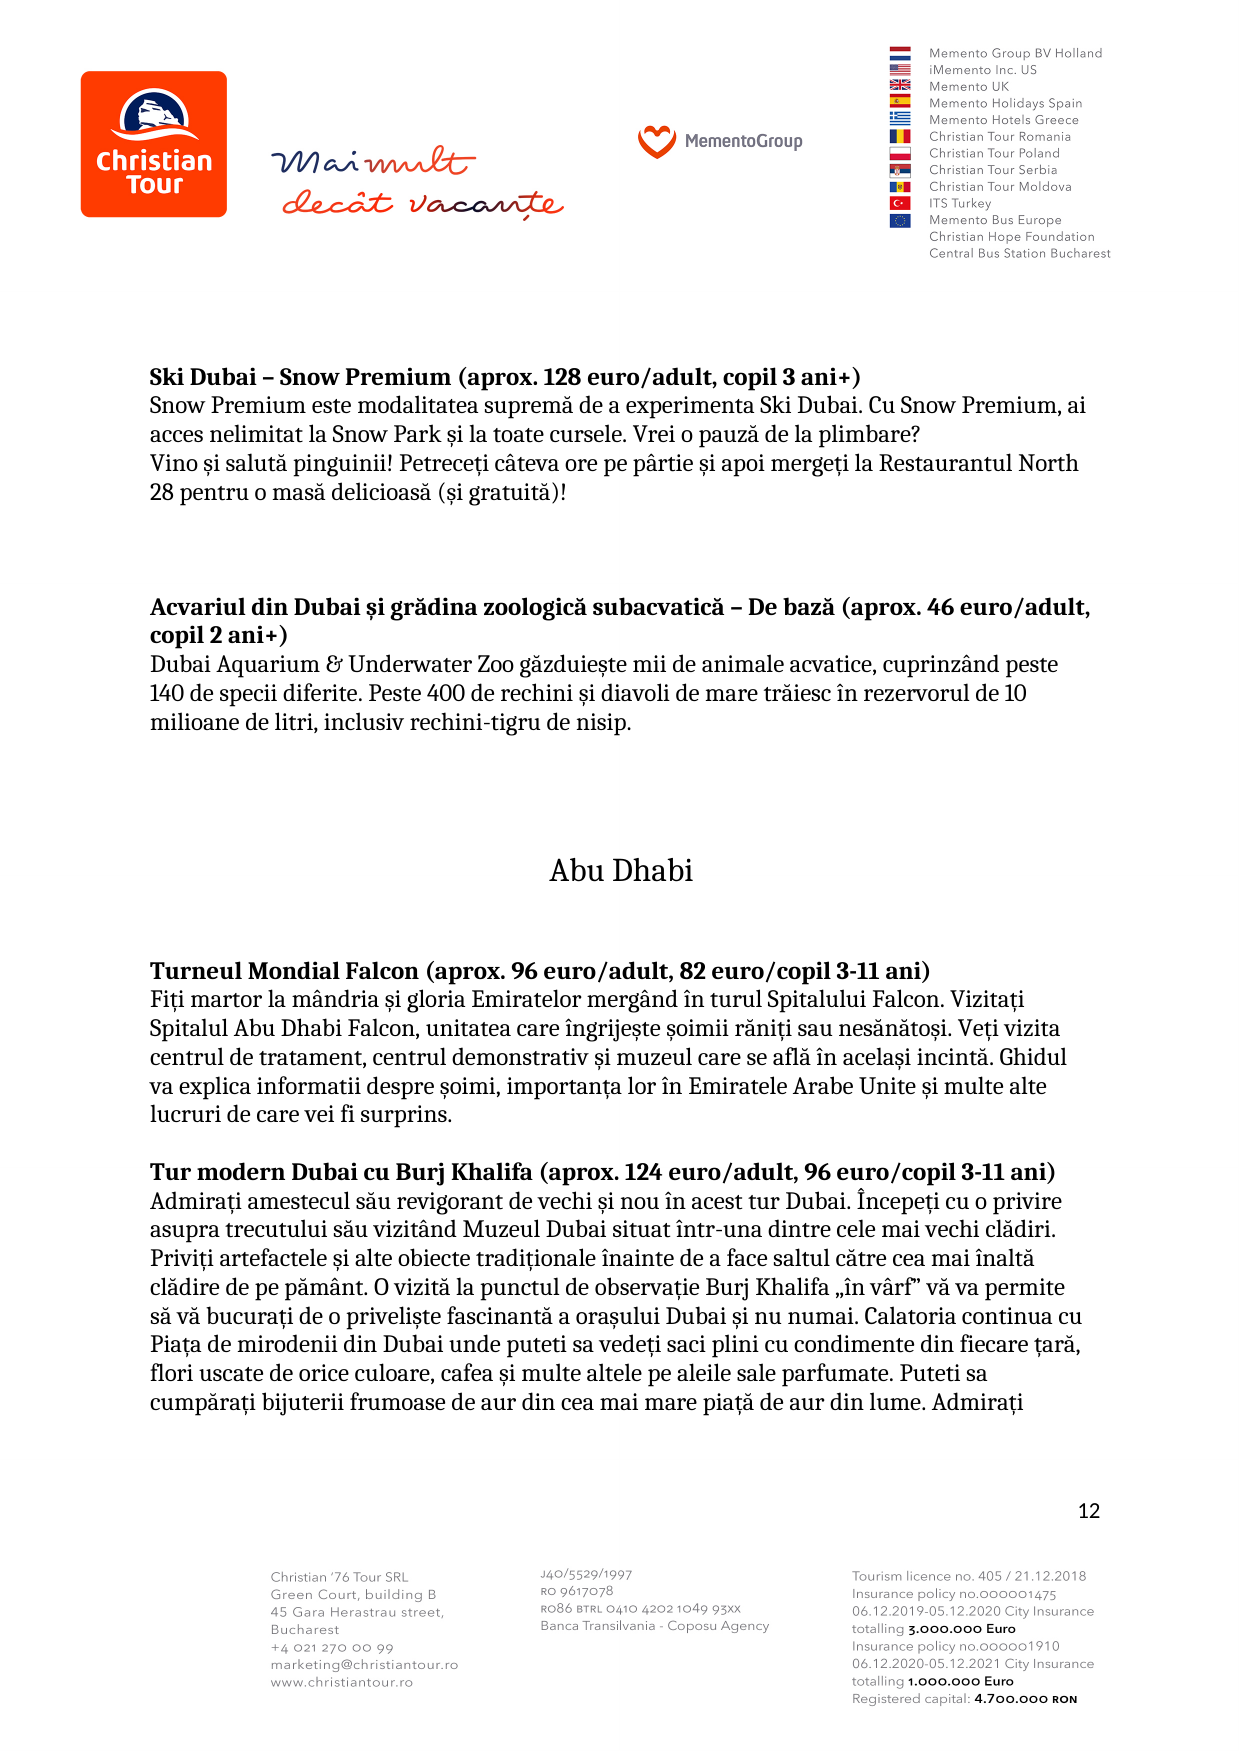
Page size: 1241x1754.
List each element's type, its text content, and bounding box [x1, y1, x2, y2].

text Abu Dhabi [150, 851, 1092, 889]
text Snow Premium este modalitatea supremă de a experimenta Ski Dubai. Cu Snow Premium, ai acces nelimitat la Snow Park și la toate cursele. Vrei o pauză de la plimbare? [150, 391, 1092, 449]
text Dubai Aquarium & Underwater Zoo găzduiește mii de animale acvatice, cuprinzând peste 140 de specii diferite. Peste 400 de rechini și diavoli de mare trăiesc în rezervorul de 10 milioane de litri, inclusiv rechini-tigru de nisip. [150, 650, 1092, 736]
text Ski Dubai – Snow Premium (aprox. 128 euro/adult, copil 3 ani+) [150, 362, 1092, 391]
picture [0, 0, 1239, 1751]
text Vino și salută pinguinii! Petreceți câteva ore pe pârtie și apoi mergeți la Restaurantul North 28 pentru o masă delicioasă (și gratuită)! [150, 449, 1092, 506]
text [150, 1187, 1092, 1417]
text Fiți martor la mândria și gloria Emiratelor mergând în turul Spitalului Falcon. Vizitați Spitalul Abu Dhabi Falcon, unitatea care îngrijește șoimii răniți sau nesănătoși. Veți vizita centrul de tratament, centrul demonstrativ și muzeul care se află în același incintă. Ghidul va explica informatii despre șoimi, importanța lor în Emiratele Arabe Unite și multe alte lucruri de care vei fi surprins. [150, 985, 1092, 1129]
text Turneul Mondial Falcon (aprox. 96 euro/adult, 82 euro/copil 3-11 ani) [150, 957, 1092, 985]
text Acvariul din Dubai și grădina zoologică subacvatică – De bază (aprox. 46 euro/adult, copil 2 ani+) [150, 592, 1092, 650]
text Tur modern Dubai cu Burj Khalifa (aprox. 124 euro/adult, 96 euro/copil 3-11 ani) [150, 1158, 1092, 1187]
